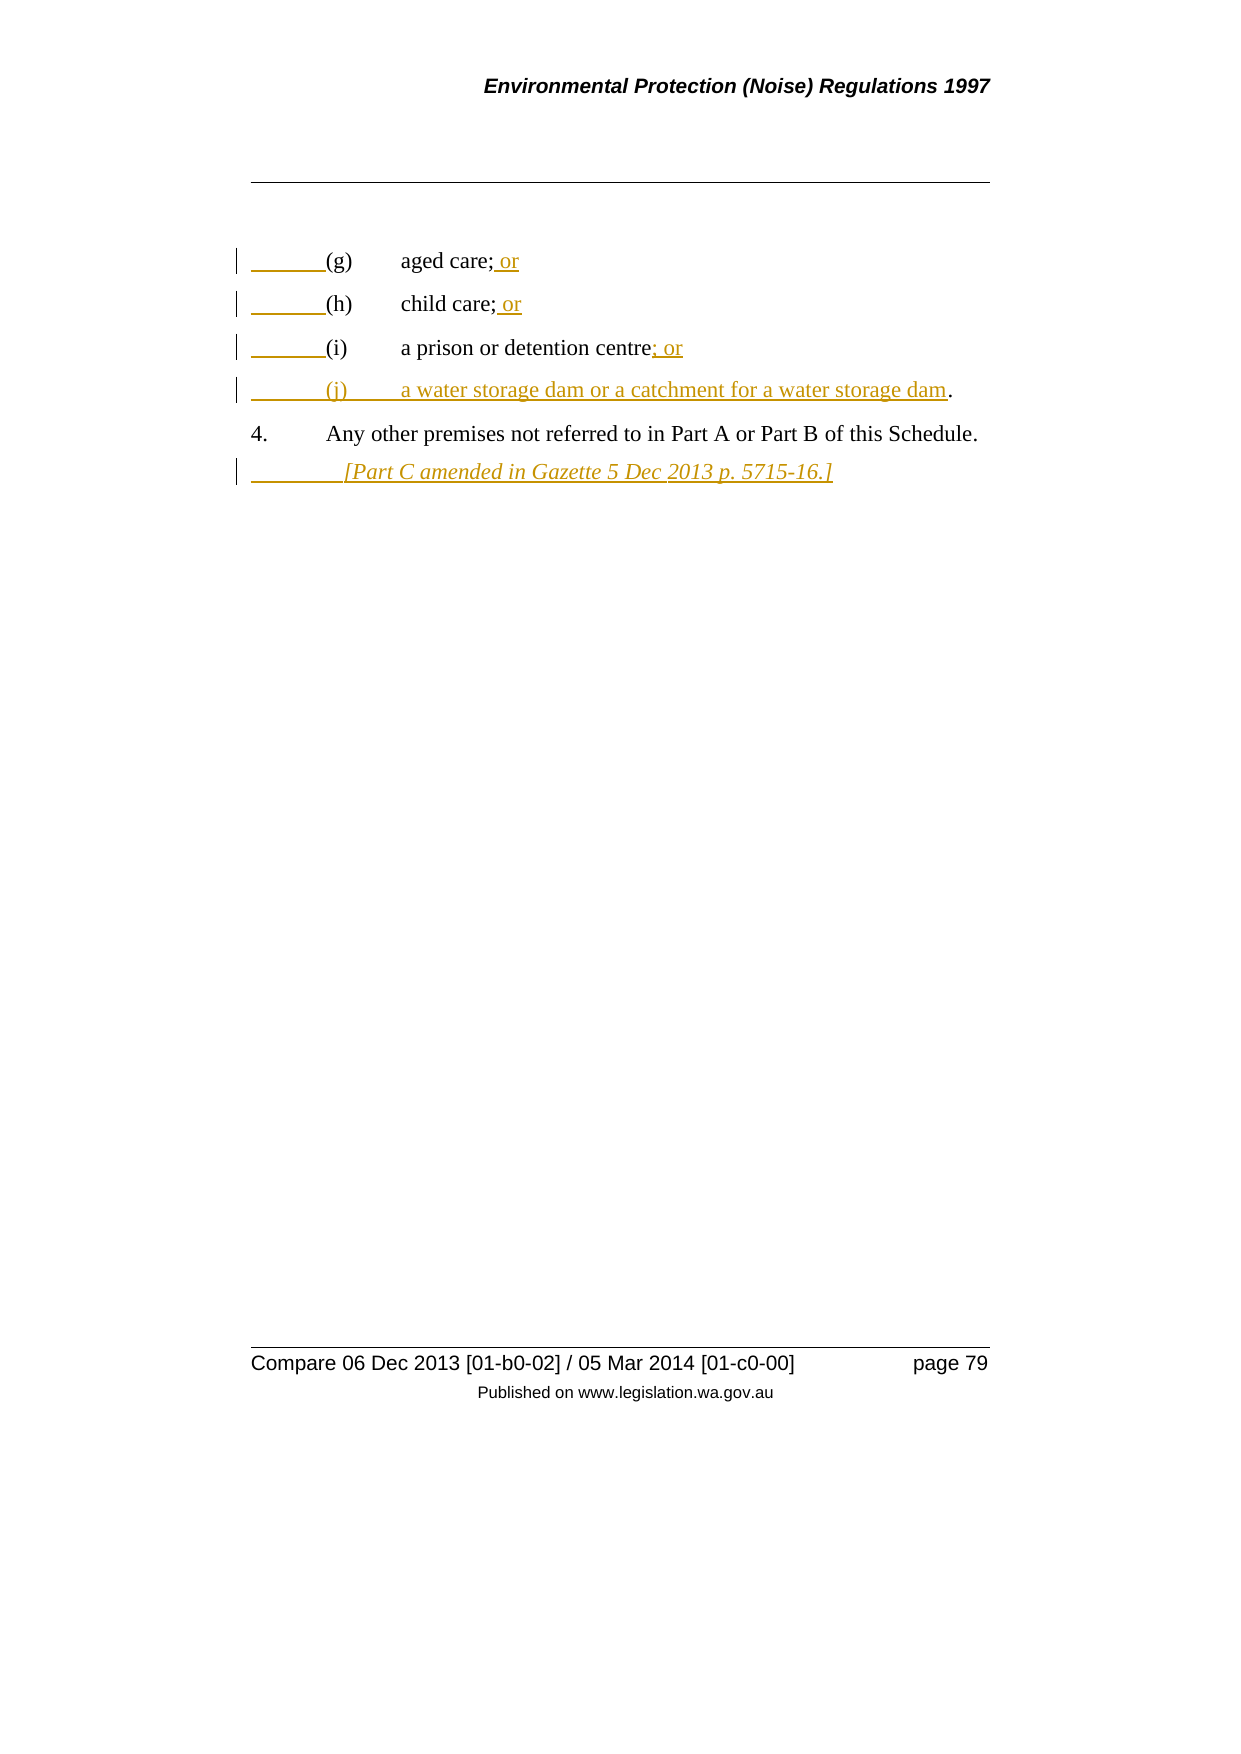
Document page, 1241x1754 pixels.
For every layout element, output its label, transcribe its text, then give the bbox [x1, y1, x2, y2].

text (h) child care; [251, 291, 990, 317]
text (i) a prison or detention centre [251, 333, 990, 360]
text (g) aged care; [251, 247, 990, 274]
text . [251, 377, 990, 403]
text 4. Any other premises not referred to in Part A or Part B of this Schedule. [251, 419, 990, 446]
